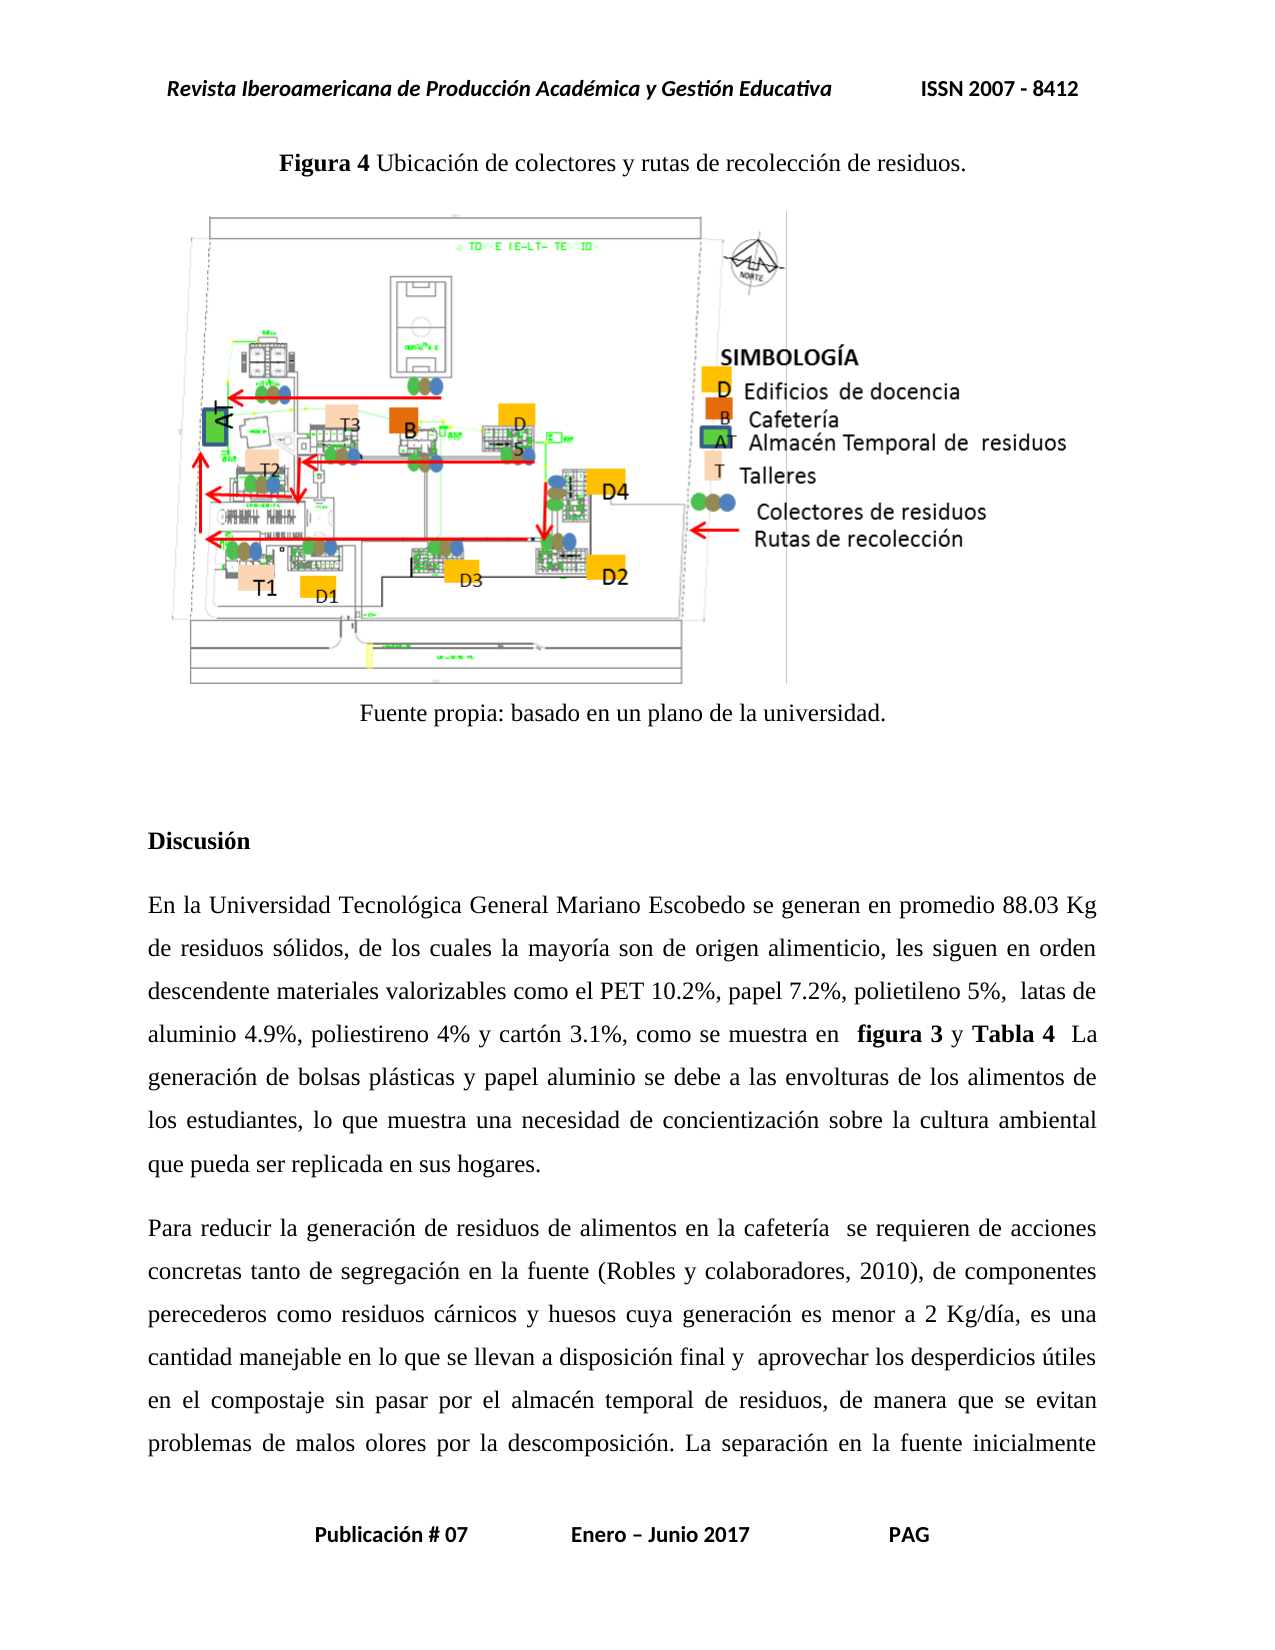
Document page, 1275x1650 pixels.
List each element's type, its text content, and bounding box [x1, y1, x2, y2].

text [148, 1213, 1098, 1457]
text Discusión [148, 826, 1098, 855]
text En la Universidad Tecnológica General Mariano Escobedo se generan en promedio 88.03 Kg de residuos sólidos, de los cuales la mayoría son de origen alimenticio, les siguen en orden descendente materiales valorizables como el PET 10.2%, papel 7.2%, polietileno 5%, latas de aluminio 4.9%, poliestireno 4% y cartón 3.1%, como se muestra en figura 3 y Tabla 4 La generación de bolsas plásticas y papel aluminio se debe a las envolturas de los alimentos de los estudiantes, lo que muestra una necesidad de concientización sobre la cultura ambiental que pueda ser replicada en sus hogares. [148, 890, 1098, 1177]
text Figura 4 Ubicación de colectores y rutas de recolección de residuos. [148, 148, 1098, 176]
picture [163, 211, 1082, 684]
